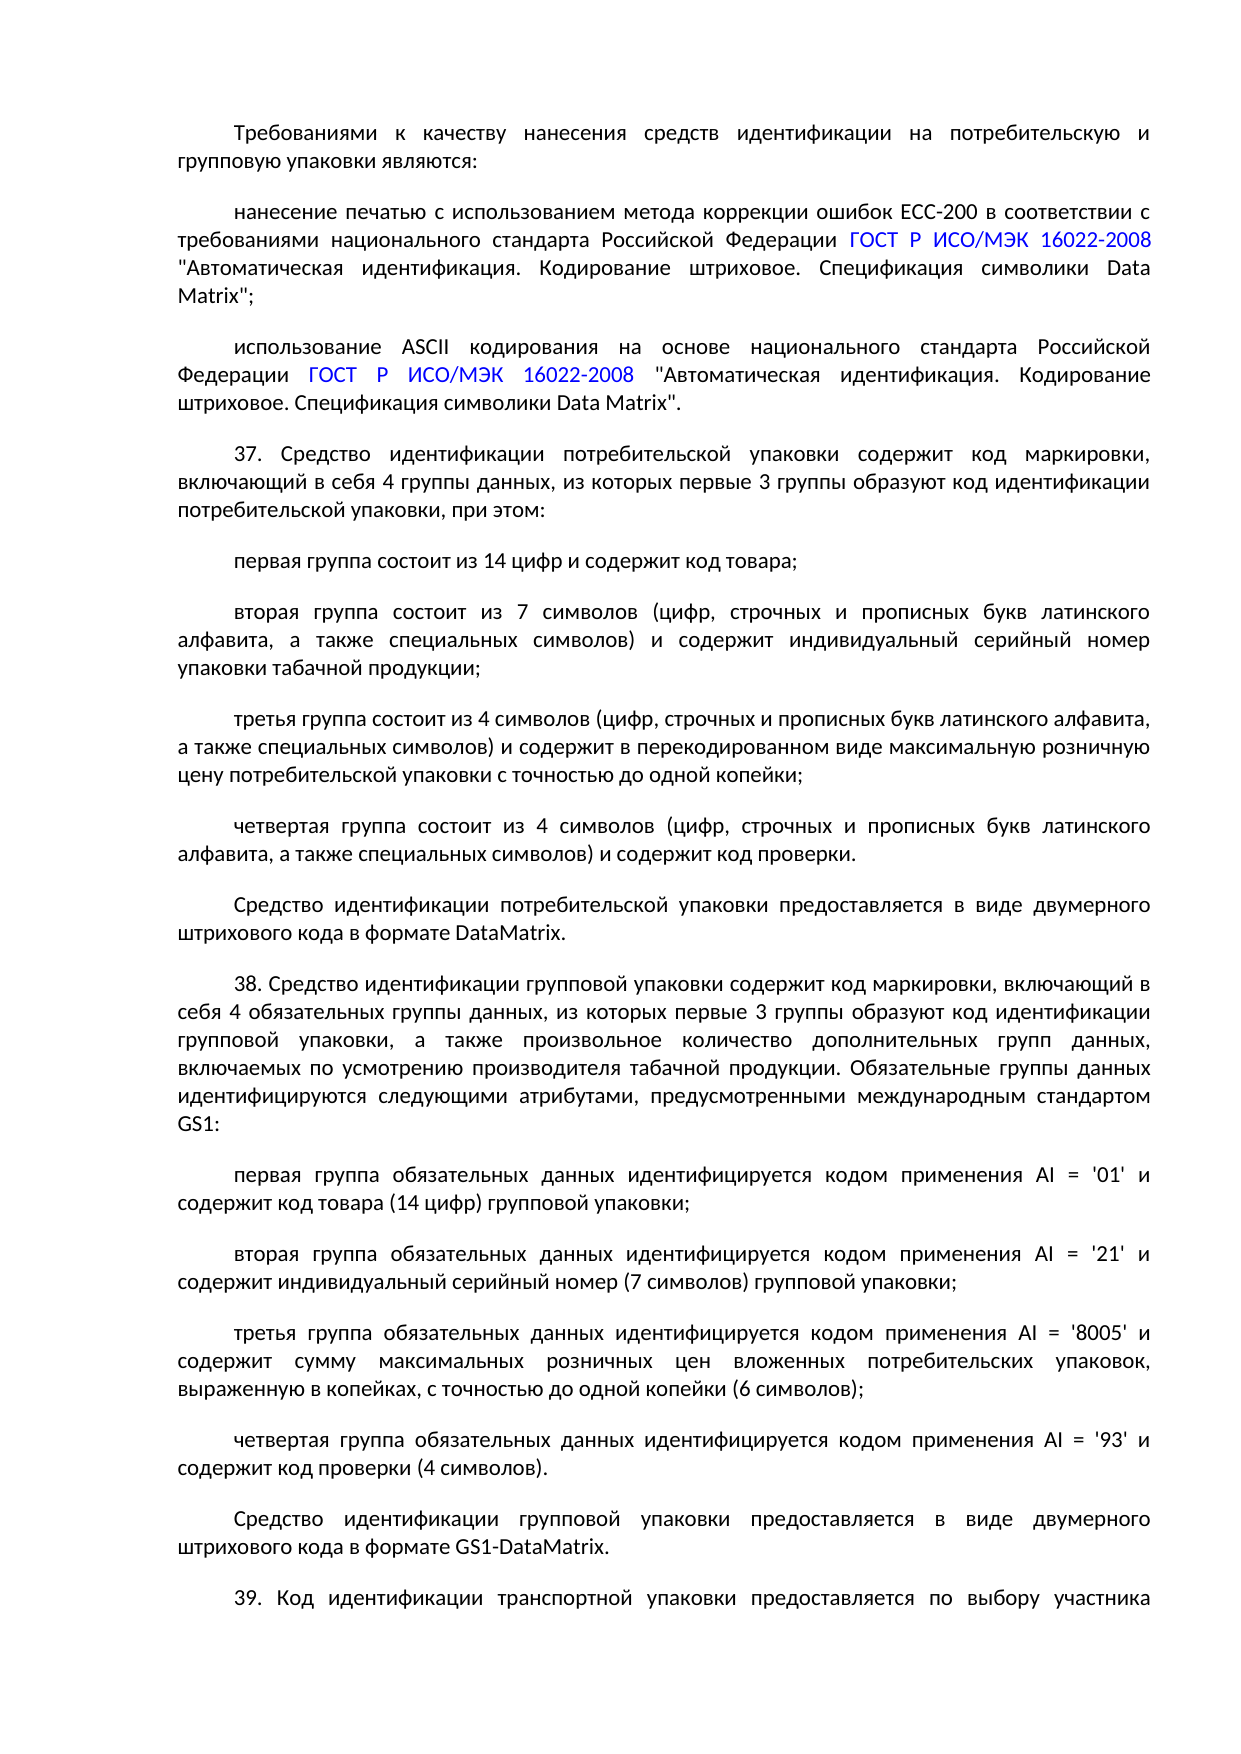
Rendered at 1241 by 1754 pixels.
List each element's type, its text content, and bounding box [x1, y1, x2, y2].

text Средство идентификации групповой упаковки предоставляется в виде двумерного штрихового кода в формате GS1-DataMatrix. [177, 1504, 1152, 1560]
text четвертая группа обязательных данных идентифицируется кодом применения AI = '93' и содержит код проверки (4 символов). [177, 1425, 1152, 1481]
text первая группа состоит из 14 цифр и содержит код товара; [177, 546, 1152, 574]
text Требованиями к качеству нанесения средств идентификации на потребительскую и групповую упаковки являются: [177, 118, 1152, 174]
text третья группа состоит из 4 символов (цифр, строчных и прописных букв латинского алфавита, а также специальных символов) и содержит в перекодированном виде максимальную розничную цену потребительской упаковки с точностью до одной копейки; [177, 704, 1152, 788]
text 37. Средство идентификации потребительской упаковки содержит код маркировки, включающий в себя 4 группы данных, из которых первые 3 группы образуют код идентификации потребительской упаковки, при этом: [177, 439, 1152, 523]
text использование ASCII кодирования на основе национального стандарта Российской Федерации ГОСТ Р ИСО/МЭК 16022-2008 "Автоматическая идентификация. Кодирование штриховое. Спецификация символики Data Matrix". [177, 332, 1152, 416]
text четвертая группа состоит из 4 символов (цифр, строчных и прописных букв латинского алфавита, а также специальных символов) и содержит код проверки. [177, 811, 1152, 867]
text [177, 1583, 1152, 1611]
text первая группа обязательных данных идентифицируется кодом применения AI = '01' и содержит код товара (14 цифр) групповой упаковки; [177, 1160, 1152, 1216]
text Средство идентификации потребительской упаковки предоставляется в виде двумерного штрихового кода в формате DataMatrix. [177, 890, 1152, 946]
text третья группа обязательных данных идентифицируется кодом применения AI = '8005' и содержит сумму максимальных розничных цен вложенных потребительских упаковок, выраженную в копейках, с точностью до одной копейки (6 символов); [177, 1318, 1152, 1402]
text нанесение печатью с использованием метода коррекции ошибок ECC-200 в соответствии с требованиями национального стандарта Российской Федерации ГОСТ Р ИСО/МЭК 16022-2008 "Автоматическая идентификация. Кодирование штриховое. Спецификация символики Data Matrix"; [177, 197, 1152, 309]
text вторая группа состоит из 7 символов (цифр, строчных и прописных букв латинского алфавита, а также специальных символов) и содержит индивидуальный серийный номер упаковки табачной продукции; [177, 597, 1152, 681]
text вторая группа обязательных данных идентифицируется кодом применения AI = '21' и содержит индивидуальный серийный номер (7 символов) групповой упаковки; [177, 1239, 1152, 1295]
text 38. Средство идентификации групповой упаковки содержит код маркировки, включающий в себя 4 обязательных группы данных, из которых первые 3 группы образуют код идентификации групповой упаковки, а также произвольное количество дополнительных групп данных, включаемых по усмотрению производителя табачной продукции. Обязательные группы данных идентифицируются следующими атрибутами, предусмотренными международным стандартом GS1: [177, 969, 1152, 1137]
